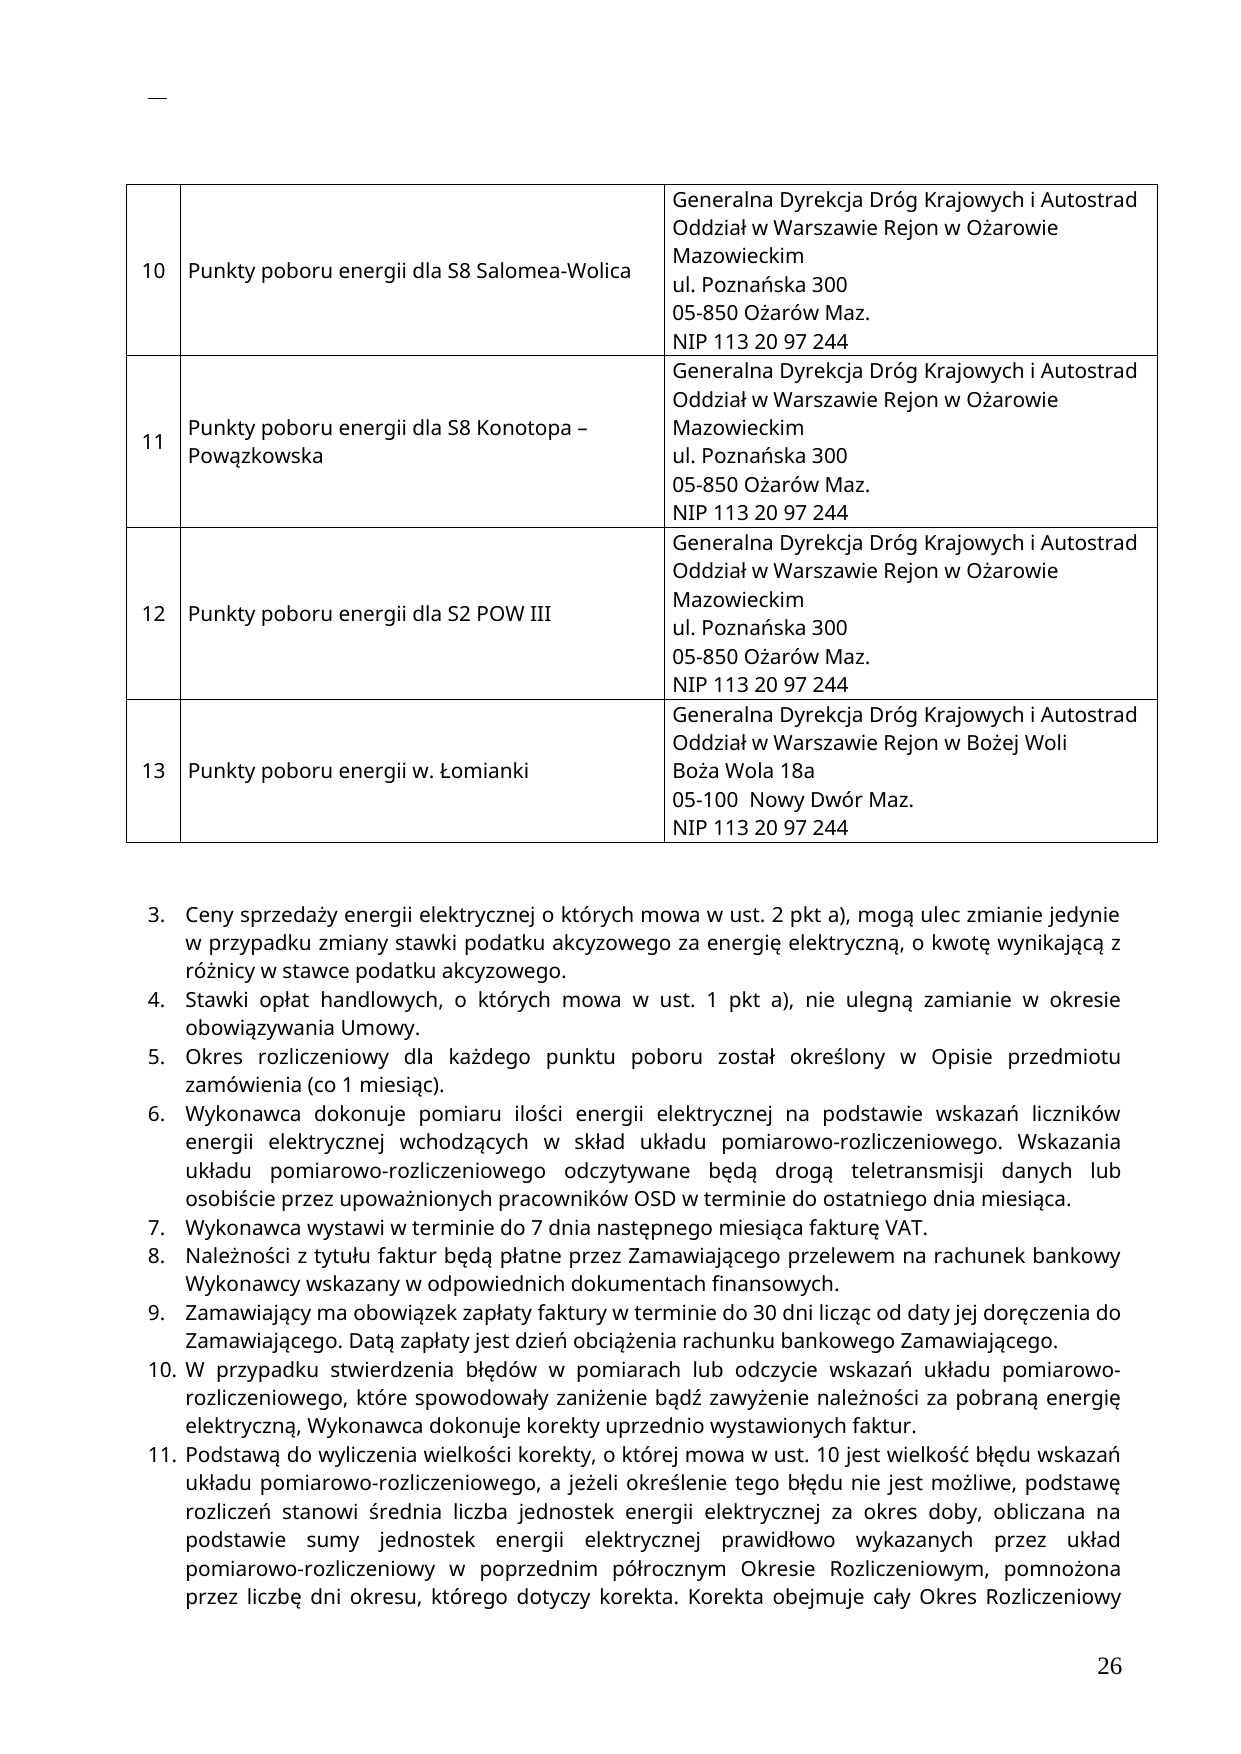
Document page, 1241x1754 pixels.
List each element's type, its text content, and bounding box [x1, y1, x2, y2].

table_cell Punkty poboru energii w. Łomianki [181, 700, 664, 842]
table_header Punkty poboru energii dla S8 Salomea-Wolica [181, 185, 664, 355]
list Wykonawca wystawi w terminie do 7 dnia następnego miesiąca fakturę VAT. [148, 1213, 1122, 1241]
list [148, 1440, 1122, 1611]
table_cell 12 [127, 528, 180, 699]
list Wykonawca dokonuje pomiaru ilości energii elektrycznej na podstawie wskazań liczników energii elektrycznej wchodzących w skład układu pomiarowo-rozliczeniowego. Wskazania układu pomiarowo-rozliczeniowego odczytywane będą drogą teletransmisji danych lub osobiście przez upoważnionych pracowników OSD w terminie do ostatniego dnia miesiąca. [148, 1099, 1122, 1213]
list Okres rozliczeniowy dla każdego punktu poboru został określony w Opisie przedmiotu zamówienia (co 1 miesiąc). [148, 1042, 1122, 1099]
table_cell 11 [127, 356, 180, 527]
list Ceny sprzedaży energii elektrycznej o których mowa w ust. 2 pkt a), mogą ulec zmianie jedynie w przypadku zmiany stawki podatku akcyzowego za energię elektryczną, o kwotę wynikającą z różnicy w stawce podatku akcyzowego. [148, 900, 1122, 985]
table_cell 13 [127, 700, 180, 842]
table_cell Punkty poboru energii dla S8 Konotopa – Powązkowska [181, 356, 664, 527]
list Stawki opłat handlowych, o których mowa w ust. 1 pkt a), nie ulegną zamianie w okresie obowiązywania Umowy. [148, 985, 1122, 1042]
list Zamawiający ma obowiązek zapłaty faktury w terminie do 30 dni licząc od daty jej doręczenia do Zamawiającego. Datą zapłaty jest dzień obciążenia rachunku bankowego Zamawiającego. [148, 1298, 1122, 1355]
table_cell Punkty poboru energii dla S2 POW III [181, 528, 664, 699]
table_cell Generalna Dyrekcja Dróg Krajowych i Autostrad Oddział w Warszawie Rejon w Bożej Woli Boża Wola 18a 05-100 Nowy Dwór Maz. NIP 113 20 97 244 [665, 700, 1157, 842]
table_header Generalna Dyrekcja Dróg Krajowych i Autostrad Oddział w Warszawie Rejon w Ożarowie Mazowieckim ul. Poznańska 300 05-850 Ożarów Maz. NIP 113 20 97 244 [665, 185, 1157, 355]
table_header 10 [127, 185, 180, 355]
list W przypadku stwierdzenia błędów w pomiarach lub odczycie wskazań układu pomiarowo-rozliczeniowego, które spowodowały zaniżenie bądź zawyżenie należności za pobraną energię elektryczną, Wykonawca dokonuje korekty uprzednio wystawionych faktur. [148, 1355, 1122, 1440]
list Należności z tytułu faktur będą płatne przez Zamawiającego przelewem na rachunek bankowy Wykonawcy wskazany w odpowiednich dokumentach finansowych. [148, 1241, 1122, 1298]
